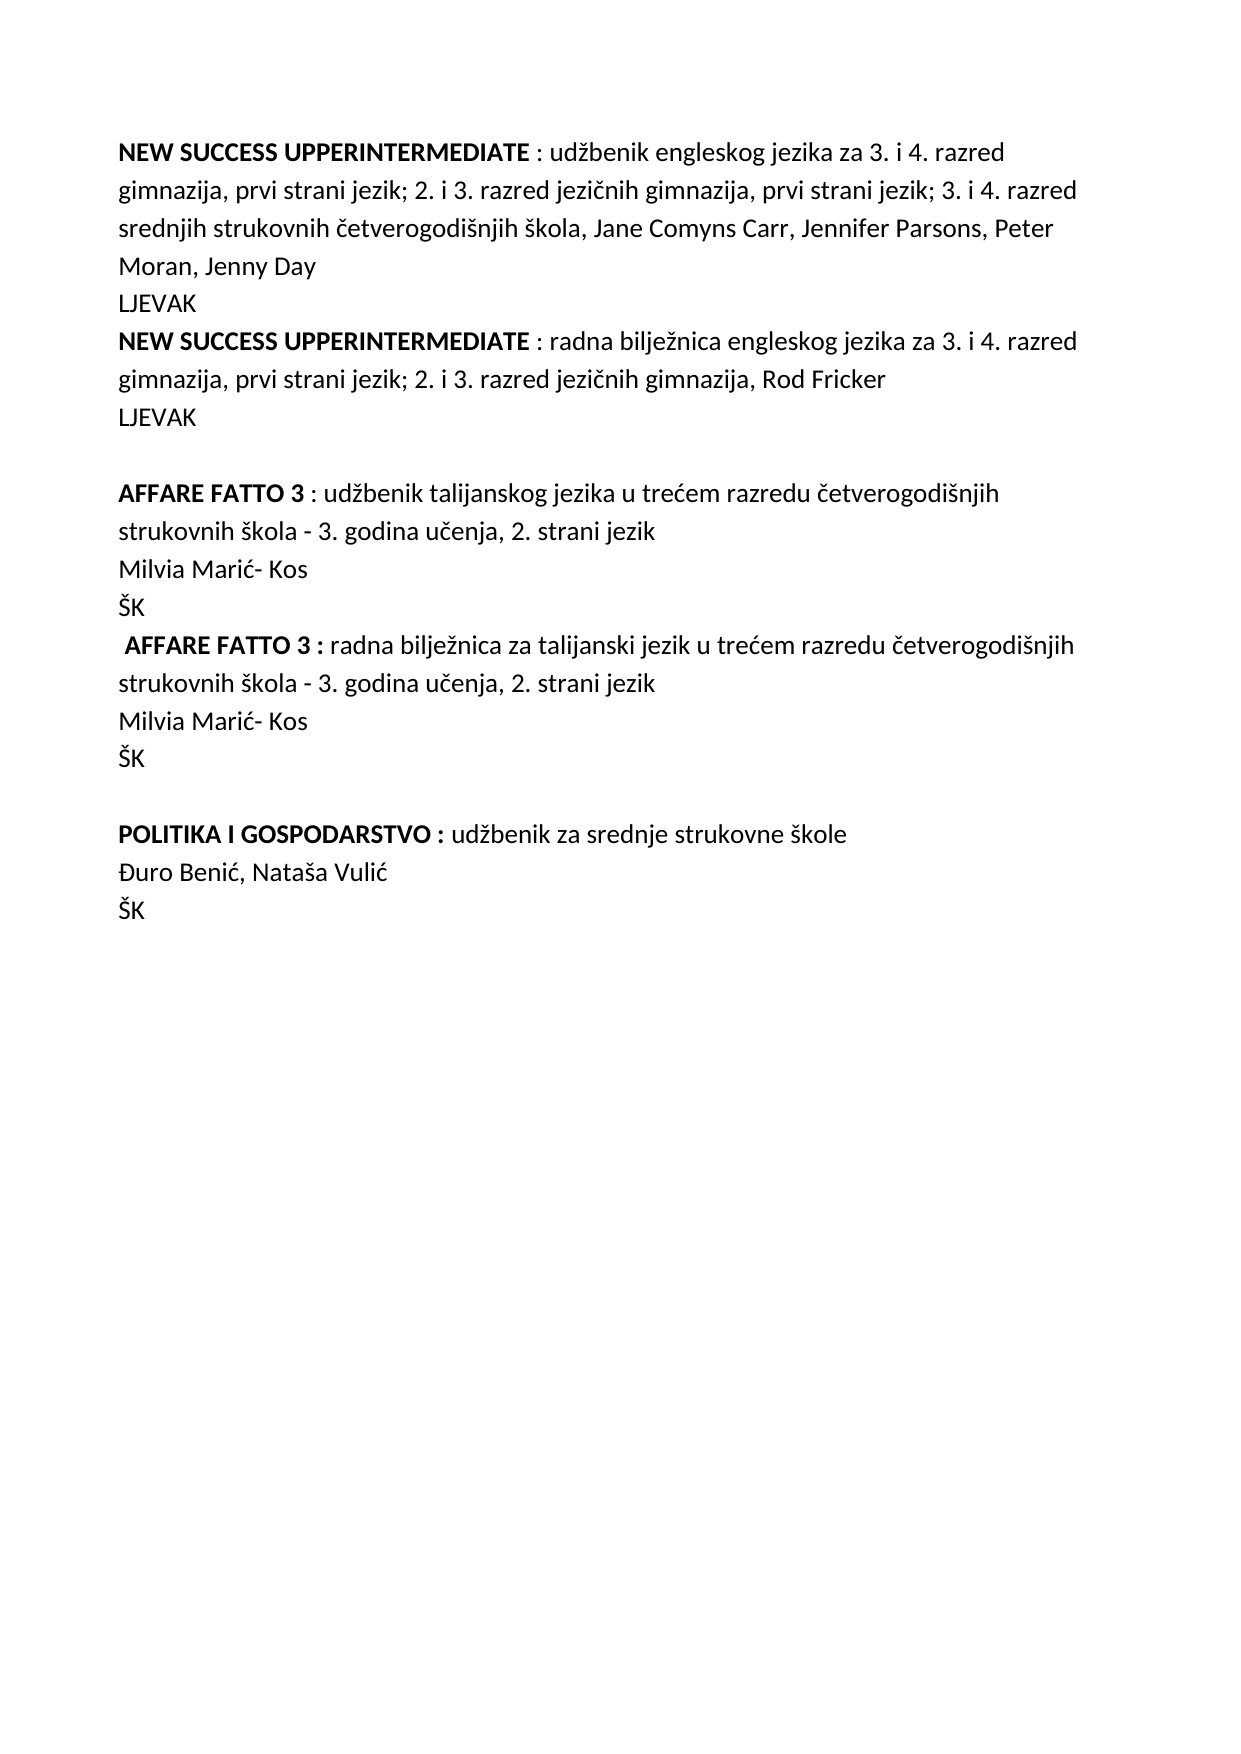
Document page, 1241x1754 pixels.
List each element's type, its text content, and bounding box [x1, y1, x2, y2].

text ŠK [118, 590, 1122, 623]
text AFFARE FATTO 3 : udžbenik talijanskog jezika u trećem razredu četverogodišnjih strukovnih škola - 3. godina učenja, 2. strani jezik [118, 476, 1122, 547]
text LJEVAK [118, 287, 1122, 319]
text ŠK [118, 893, 1122, 926]
text Milvia Marić- Kos [118, 704, 1122, 737]
text POLITIKA I GOSPODARSTVO : udžbenik za srednje strukovne škole [118, 817, 1122, 850]
text LJEVAK [118, 400, 1122, 433]
text Milvia Marić- Kos [118, 552, 1122, 585]
text AFFARE FATTO 3 : radna bilježnica za talijanski jezik u trećem razredu četverogodišnjih strukovnih škola - 3. godina učenja, 2. strani jezik [118, 628, 1122, 699]
text NEW SUCCESS UPPERINTERMEDIATE : radna bilježnica engleskog jezika za 3. i 4. razred gimnazija, prvi strani jezik; 2. i 3. razred jezičnih gimnazija, Rod Fricker [118, 324, 1122, 395]
text ŠK [118, 742, 1122, 774]
text NEW SUCCESS UPPERINTERMEDIATE : udžbenik engleskog jezika za 3. i 4. razred gimnazija, prvi strani jezik; 2. i 3. razred jezičnih gimnazija, prvi strani jezik; 3. i 4. razred srednjih strukovnih četverogodišnjih škola, Jane Comyns Carr, Jennifer Parsons, Peter Moran, Jenny Day [118, 135, 1122, 282]
text Đuro Benić, Nataša Vulić [118, 855, 1122, 888]
